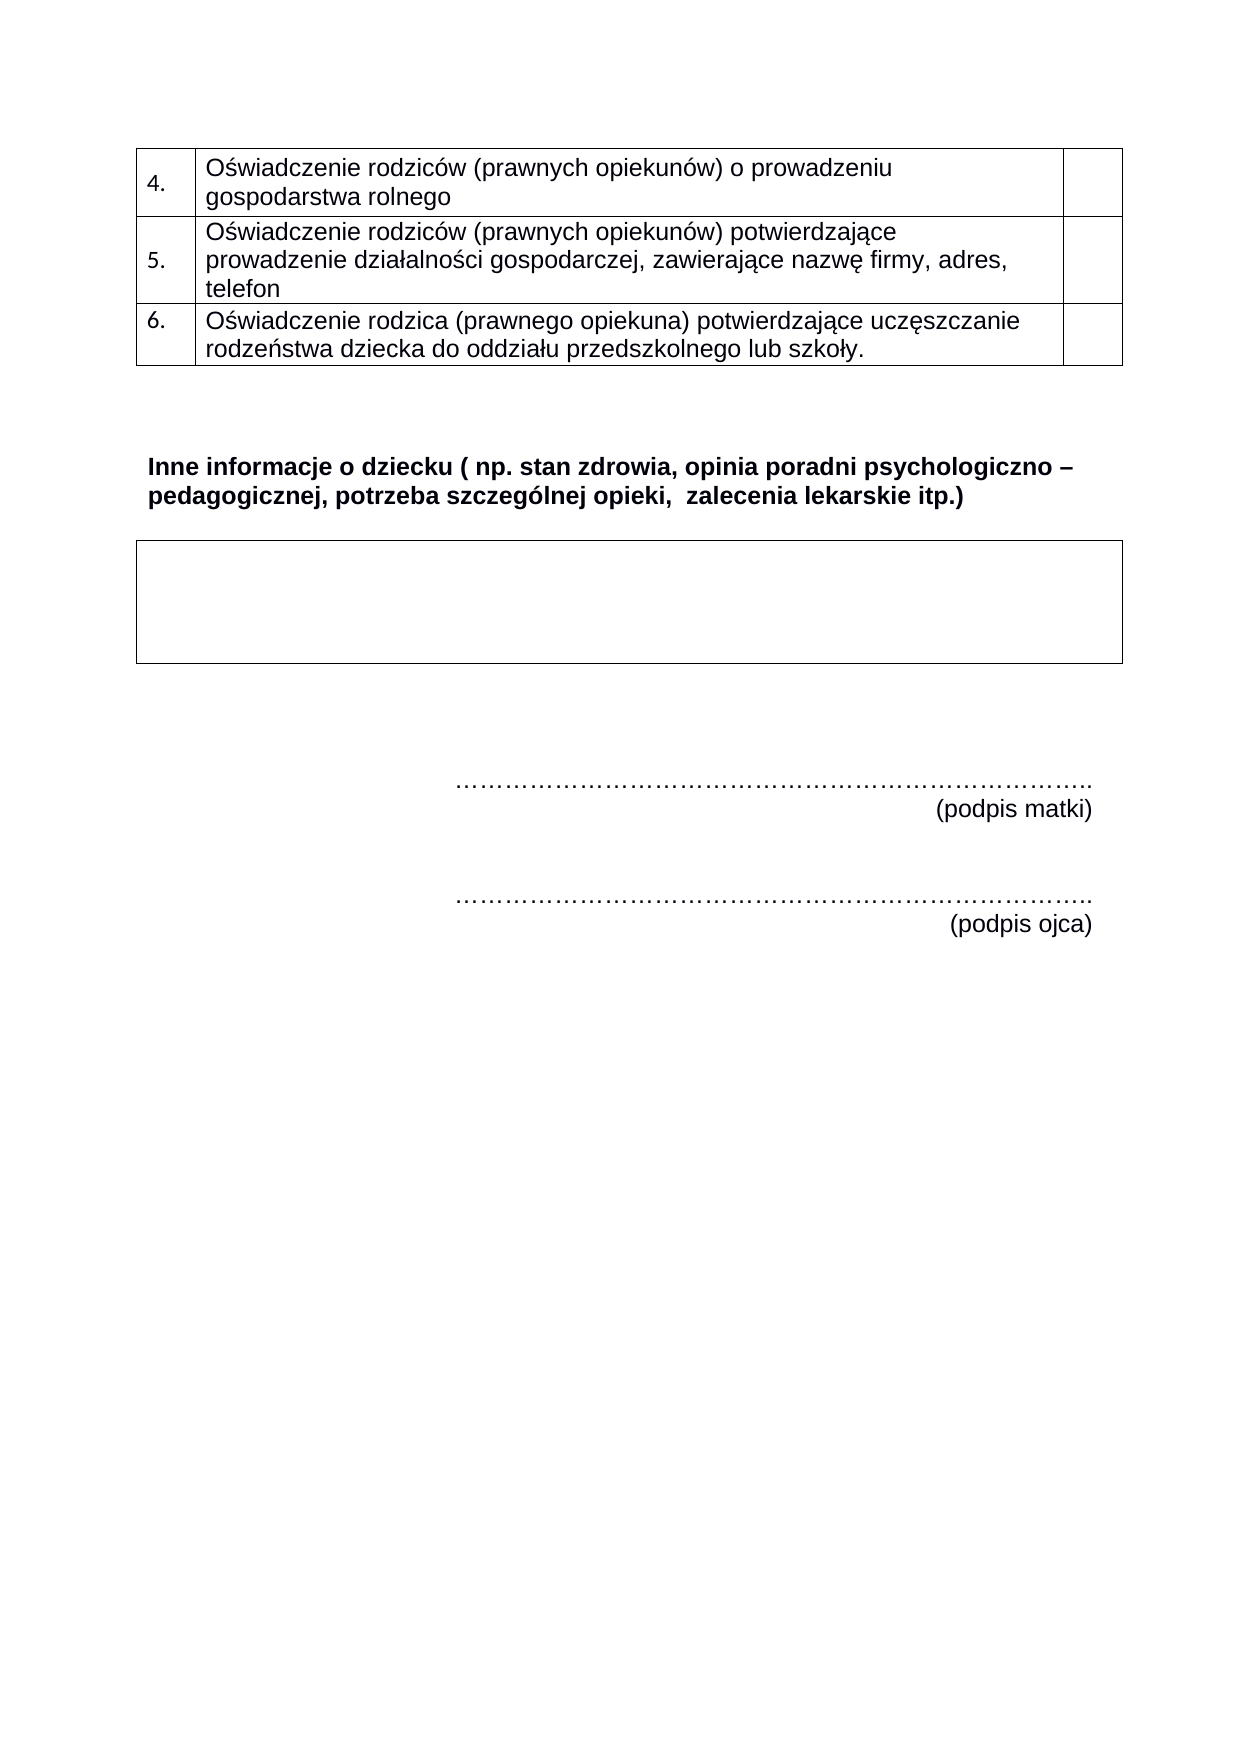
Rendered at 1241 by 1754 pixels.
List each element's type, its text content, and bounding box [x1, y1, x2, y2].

table_cell Oświadczenie rodziców (prawnych opiekunów) o prowadzeniu gospodarstwa rolnego [196, 149, 1063, 216]
table_cell [1064, 304, 1122, 365]
table_cell Oświadczenie rodziców (prawnych opiekunów) potwierdzające prowadzenie działalności gospodarczej, zawierające nazwę firmy, adres, telefon [196, 217, 1063, 303]
text (podpis ojca) [148, 909, 1093, 937]
text (podpis matki) [148, 794, 1093, 822]
table_cell Oświadczenie rodzica (prawnego opiekuna) potwierdzające uczęszczanie rodzeństwa dziecka do oddziału przedszkolnego lub szkoły. [196, 304, 1063, 365]
table_cell [137, 217, 195, 303]
text ………………………………………………………………….. [148, 765, 1093, 794]
table_cell [1064, 217, 1122, 303]
table_header [137, 541, 1122, 663]
table_cell [137, 304, 195, 365]
text Inne informacje o dziecku ( np. stan zdrowia, opinia poradni psychologiczno – pedagogicznej, potrzeba szczególnej opieki, zalecenia lekarskie itp.) [148, 452, 1093, 540]
table_cell [1064, 149, 1122, 216]
table_cell [137, 149, 195, 216]
text ………………………………………………………………….. [148, 880, 1093, 909]
